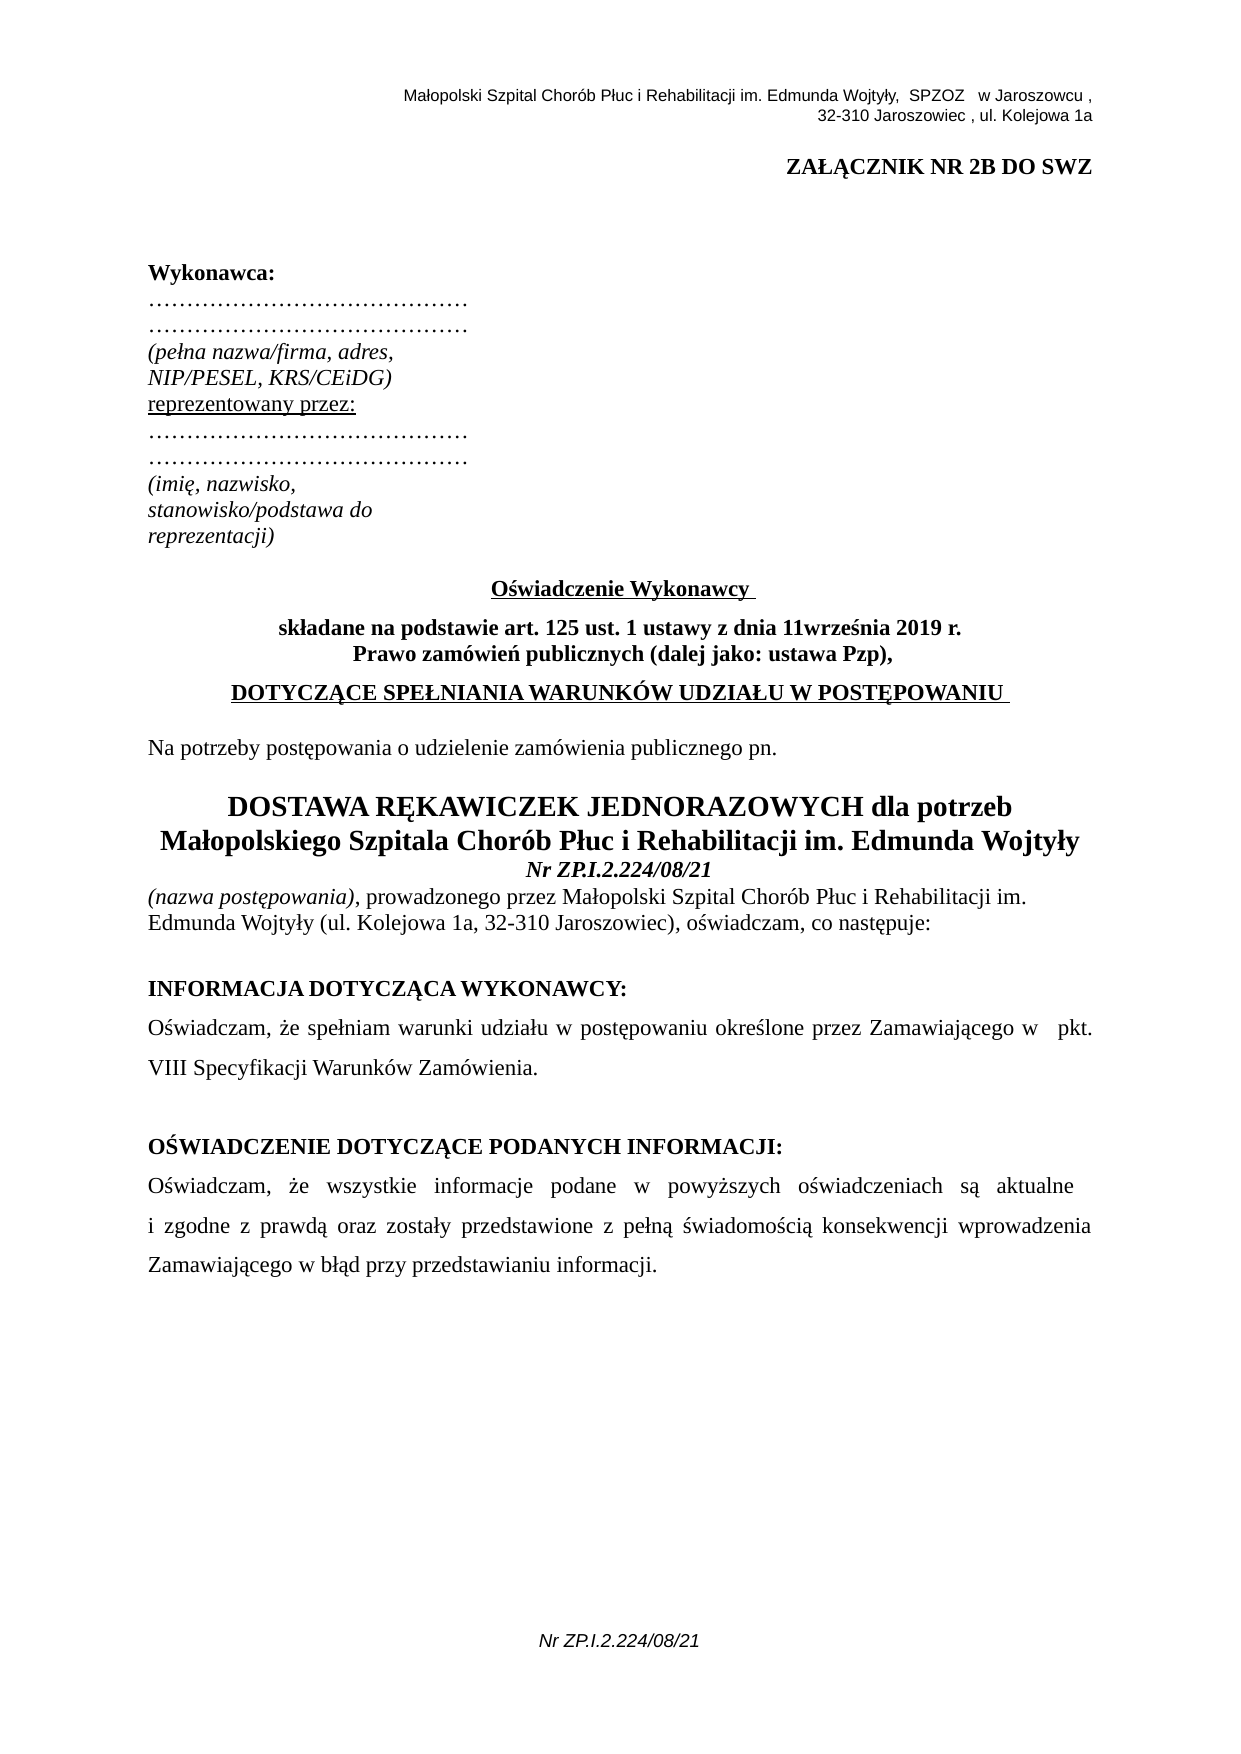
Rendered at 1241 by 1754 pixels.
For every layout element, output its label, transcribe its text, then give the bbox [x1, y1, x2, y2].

text Oświadczam, że wszystkie informacje podane w powyższych oświadczeniach są aktualne i zgodne z prawdą oraz zostały przedstawione z pełną świadomością konsekwencji wprowadzenia Zamawiającego w błąd przy przedstawianiu informacji. [148, 1172, 1093, 1278]
text reprezentowany przez: [148, 391, 1093, 417]
text (pełna nazwa/firma, adres, NIP/PESEL, KRS/CEiDG) [148, 338, 472, 391]
text Oświadczam, że spełniam warunki udziału w postępowaniu określone przez Zamawiającego w pkt. VIII Specyfikacji Warunków Zamówienia. [148, 1014, 1093, 1080]
text Na potrzeby postępowania o udzielenie zamówienia publicznego pn. [148, 734, 1093, 761]
text DOTYCZĄCE SPEŁNIANIA WARUNKÓW UDZIAŁU W POSTĘPOWANIU [148, 679, 1093, 734]
text DOSTAWA RĘKAWICZEK JEDNORAZOWYCH dla potrzeb Małopolskiego Szpitala Chorób Płuc i Rehabilitacji im. Edmunda Wojtyły Nr ZP.I.2.224/08/21 [148, 789, 1093, 883]
text składane na podstawie art. 125 ust. 1 ustawy z dnia 11września 2019 r. [148, 614, 1093, 640]
text ………………………………………………………………………… [148, 285, 472, 338]
text (imię, nazwisko, stanowisko/podstawa do reprezentacji) [148, 469, 472, 549]
text ZAŁĄCZNIK NR 2B DO SWZ [148, 153, 1093, 180]
text Wykonawca: [148, 259, 1093, 285]
text INFORMACJA DOTYCZĄCA WYKONAWCY: [148, 975, 1093, 1001]
text Prawo zamówień publicznych (dalej jako: ustawa Pzp), [148, 640, 1093, 667]
text Oświadczenie Wykonawcy [148, 575, 1093, 601]
text ………………………………………………………………………… [148, 417, 472, 469]
text OŚWIADCZENIE DOTYCZĄCE PODANYCH INFORMACJI: [148, 1133, 1093, 1159]
text (nazwa postępowania), prowadzonego przez Małopolski Szpital Chorób Płuc i Rehabilitacji im. Edmunda Wojtyły (ul. Kolejowa 1a, 32-310 Jaroszowiec), oświadczam, co następuje: [148, 883, 1093, 935]
